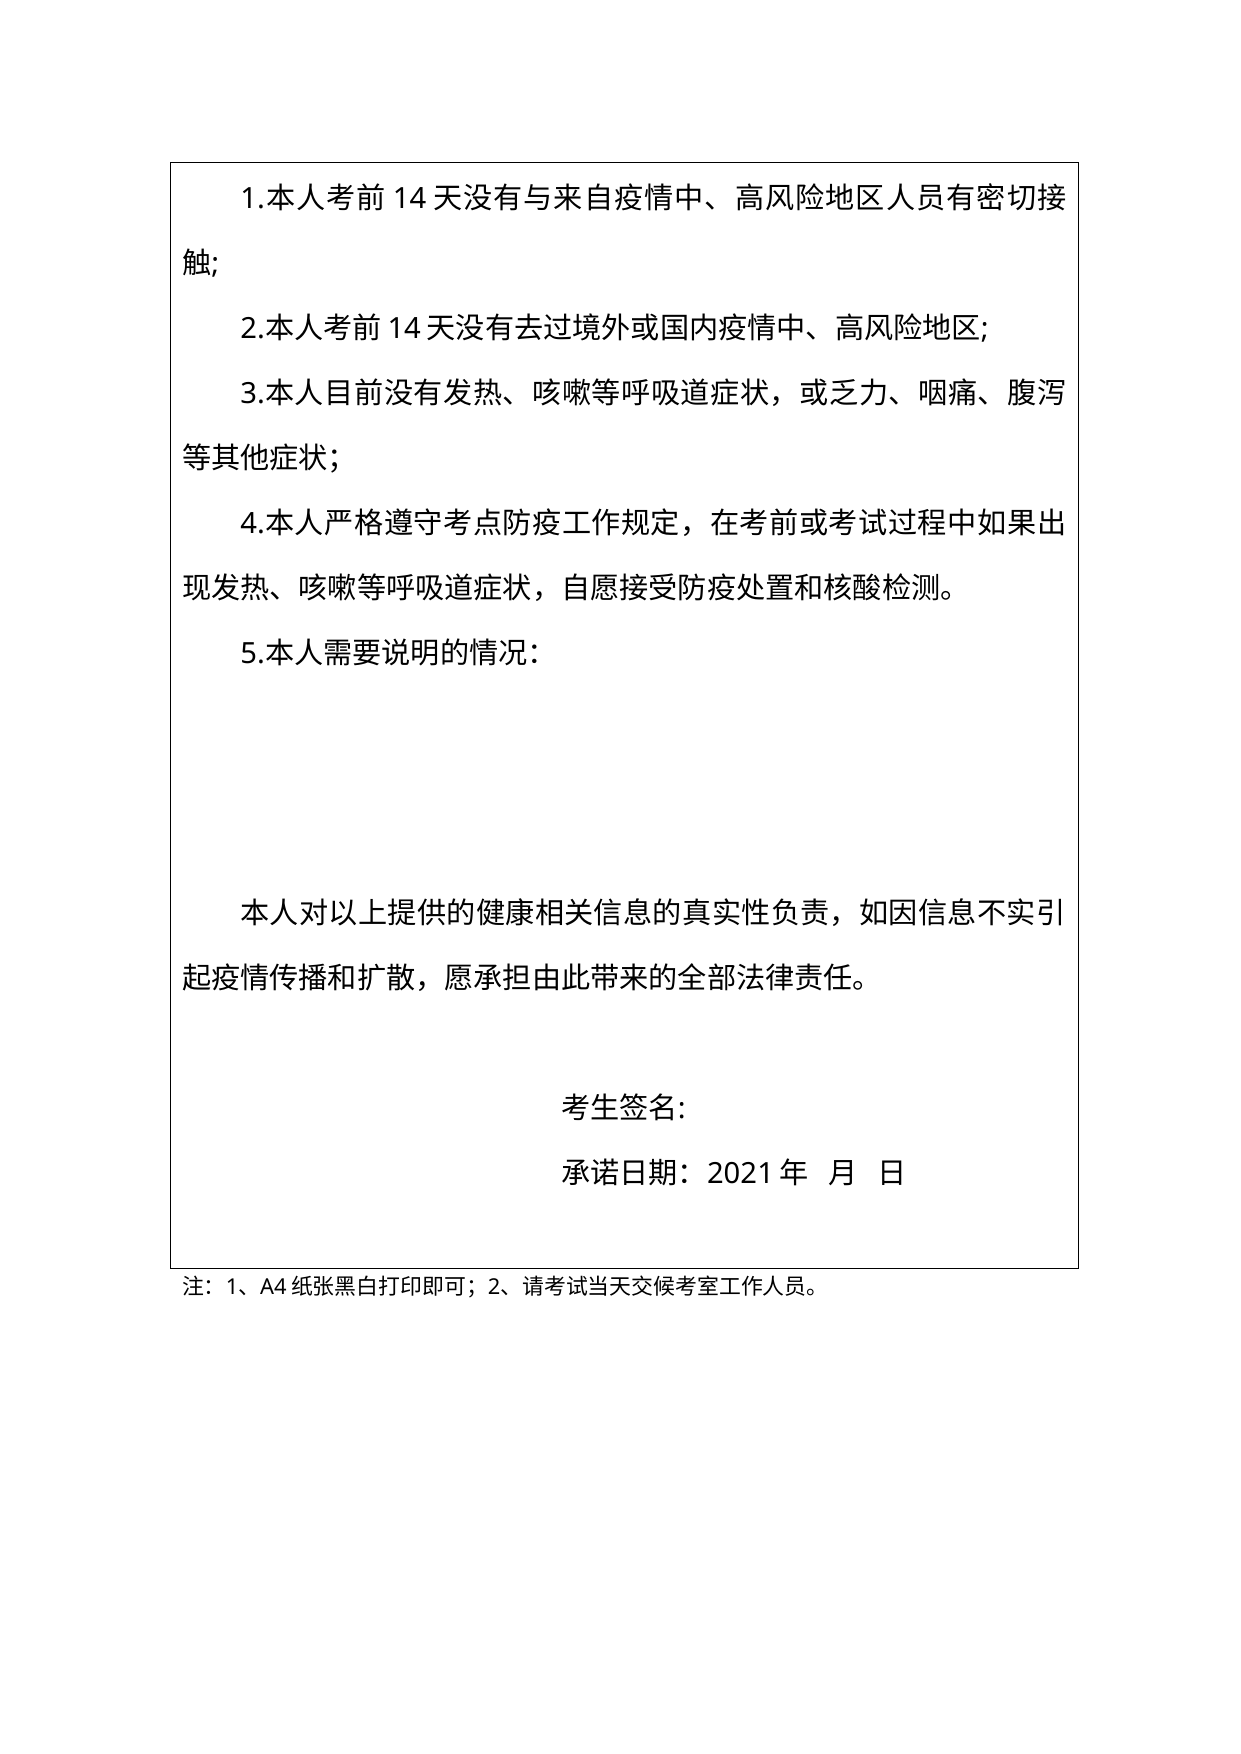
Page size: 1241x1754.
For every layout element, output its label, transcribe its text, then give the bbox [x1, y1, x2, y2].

table_cell 1.本人考前14天没有与来自疫情中、高风险地区人员有密切接触; 2.本人考前14天没有去过境外或国内疫情中、高风险地区; 3.本人目前没有发热、咳嗽等呼吸道症状，或乏力、咽痛、腹泻等其他症状； 4.本人严格遵守考点防疫工作规定，在考前或考试过程中如果出现发热、咳嗽等呼吸道症状，自愿接受防疫处置和核酸检测。 5.本人需要说明的情况： 本人对以上提供的健康相关信息的真实性负责，如因信息不实引起疫情传播和扩散，愿承担由此带来的全部法律责任。 考生签名: 承诺日期：2021年 月 日 [171, 163, 1078, 1268]
text 注：1、A4纸张黑白打印即可；2、请考试当天交候考室工作人员。 [182, 1269, 1058, 1302]
